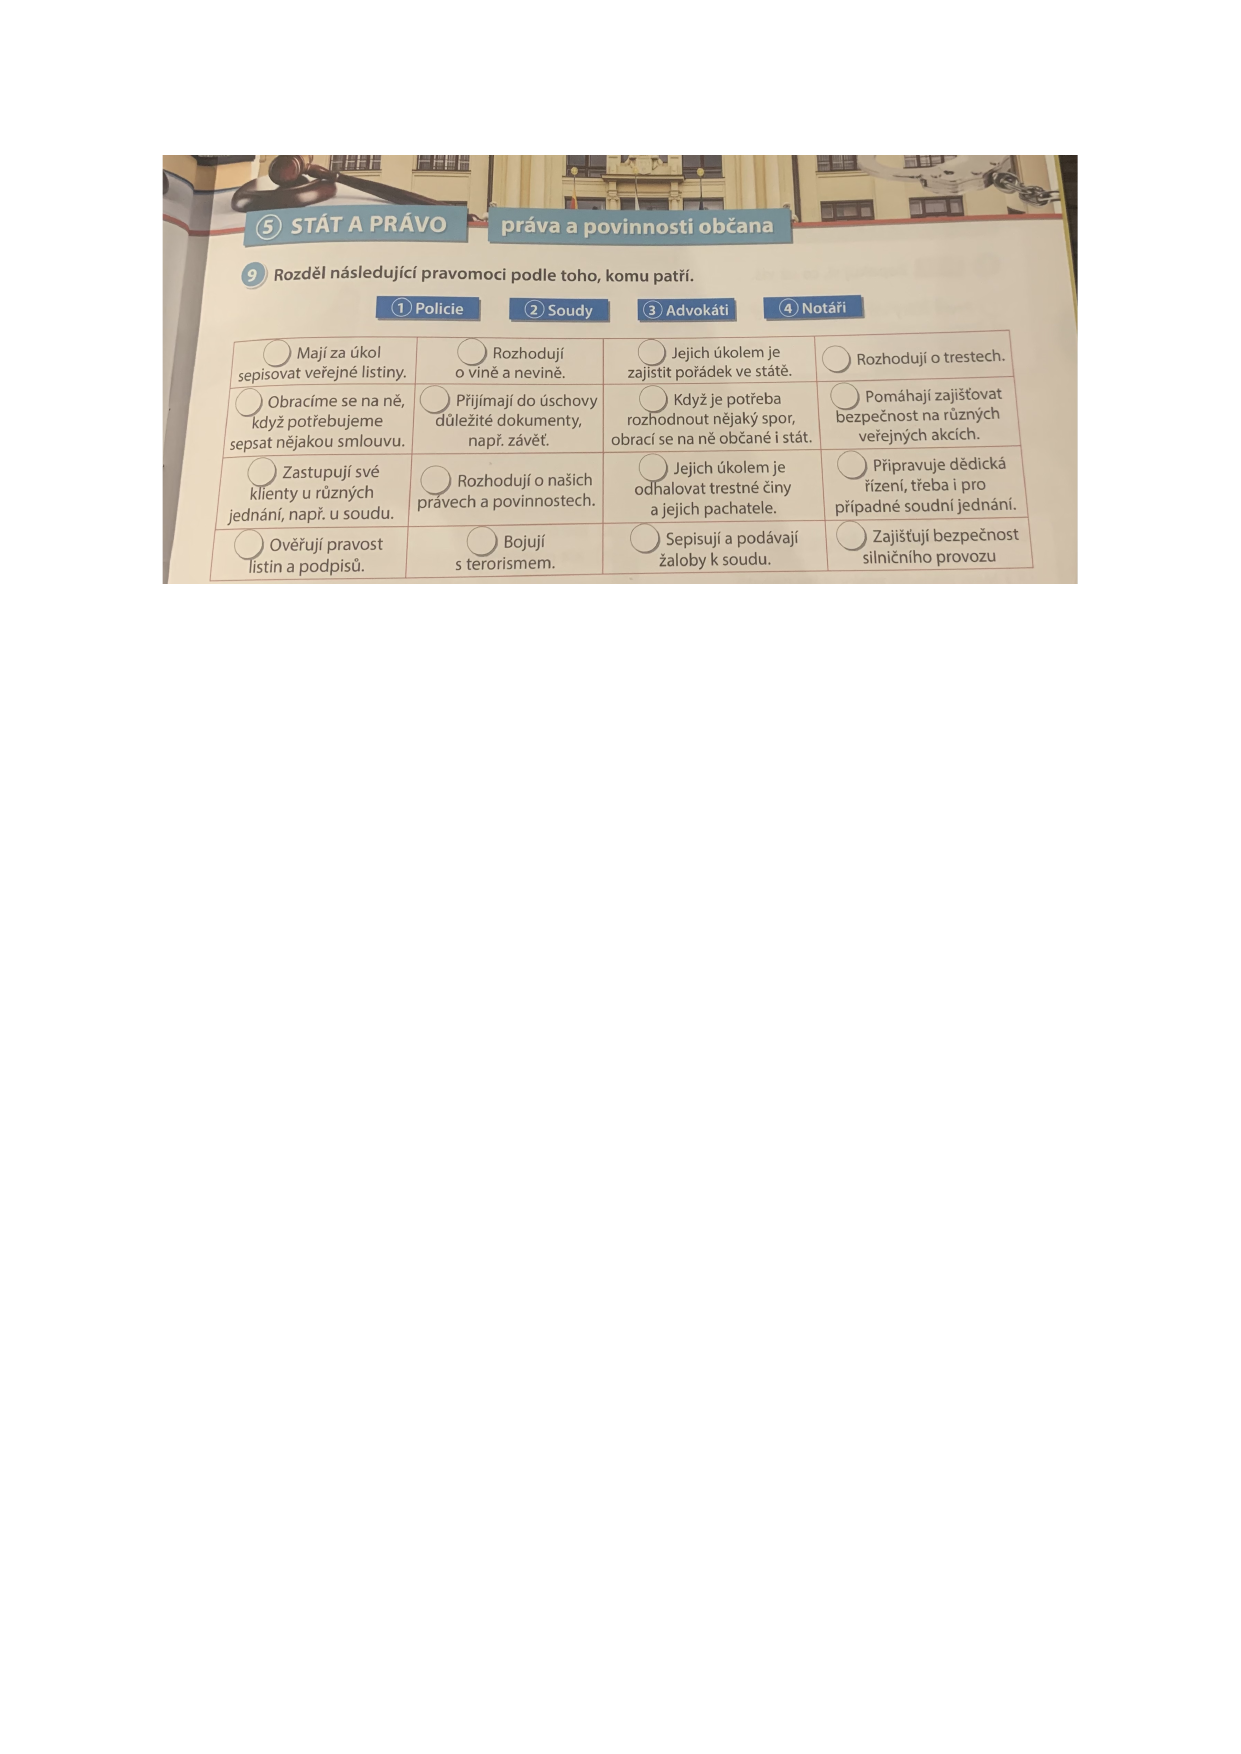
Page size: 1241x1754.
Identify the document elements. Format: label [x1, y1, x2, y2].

picture [162, 155, 1078, 584]
